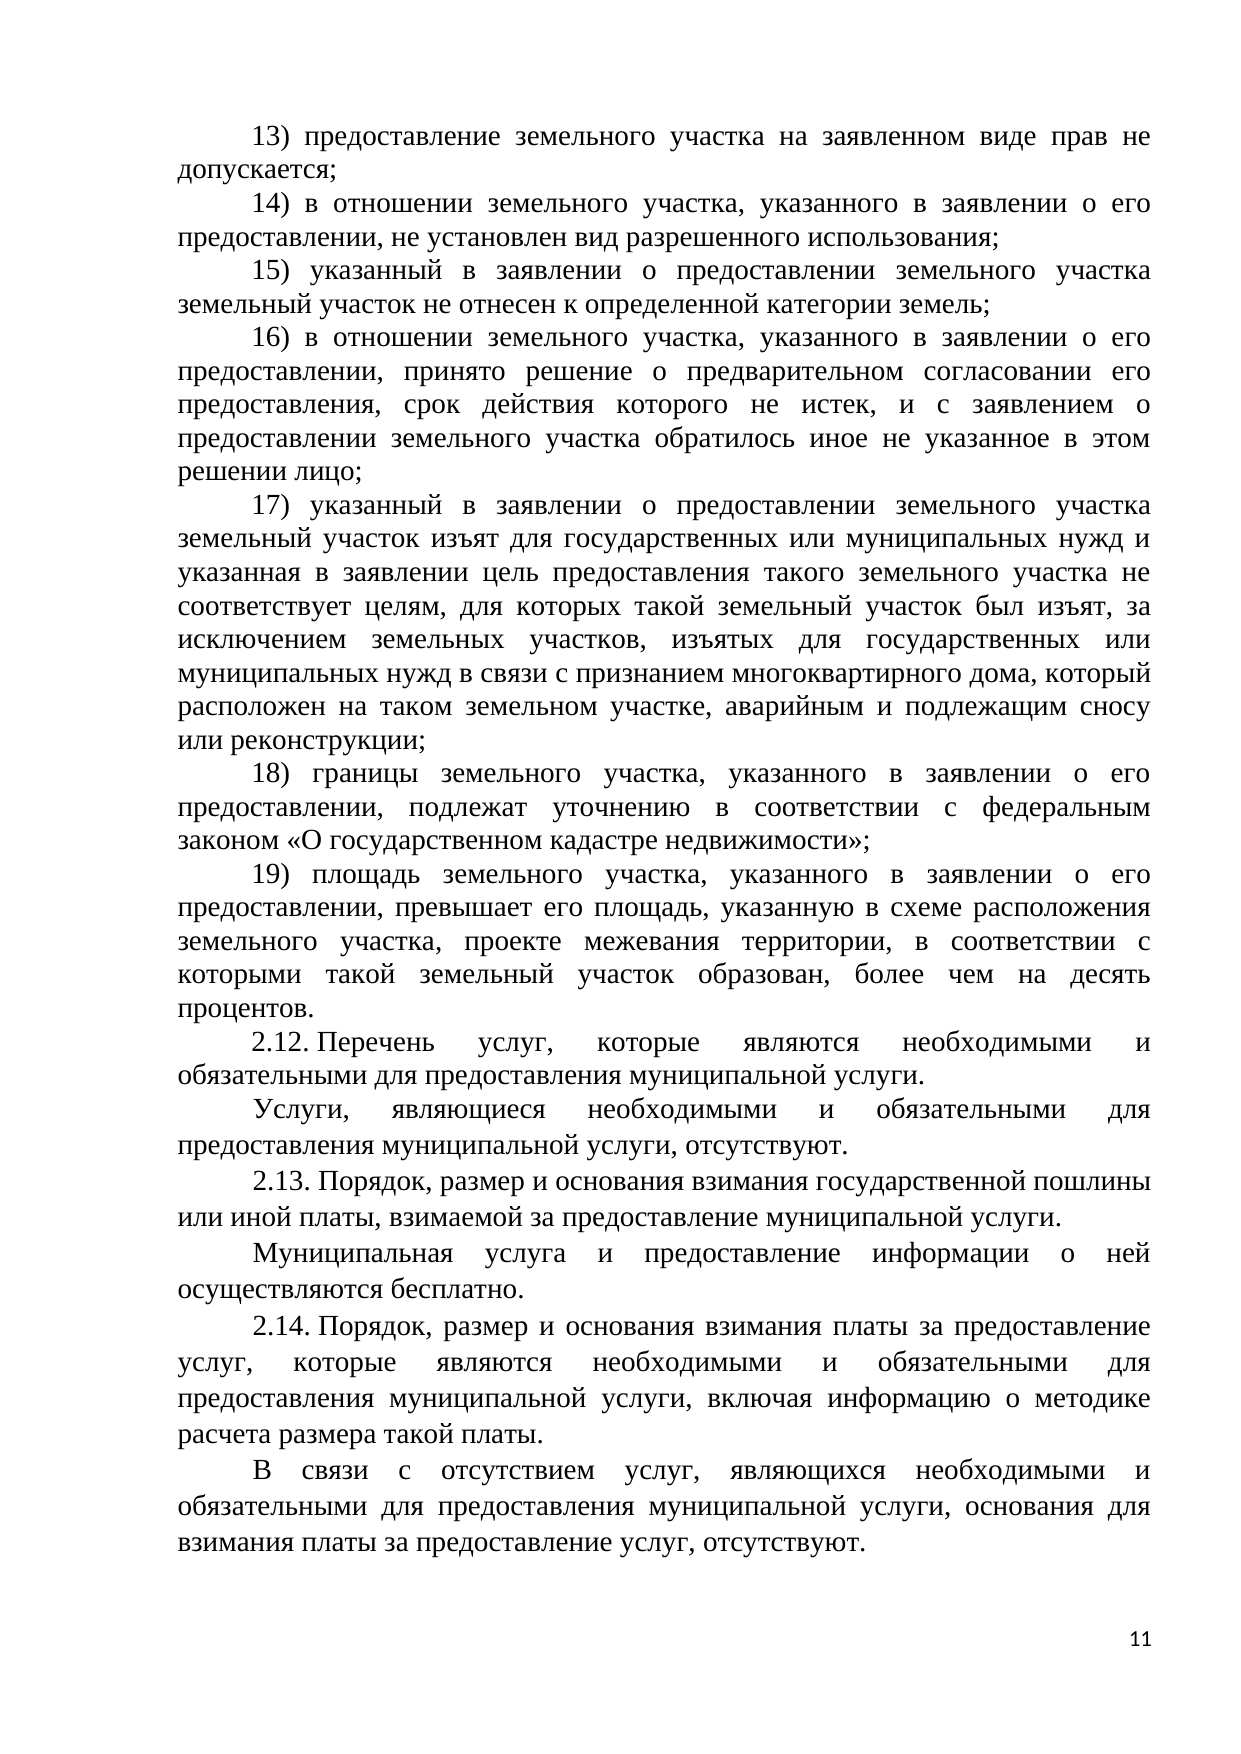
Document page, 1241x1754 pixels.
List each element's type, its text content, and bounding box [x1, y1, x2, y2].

text 2.14. Порядок, размер и основания взимания платы за предоставление услуг, которые являются необходимыми и обязательными для предоставления муниципальной услуги, включая информацию о методике расчета размера такой платы. [177, 1308, 1152, 1450]
text 17) указанный в заявлении о предоставлении земельного участка земельный участок изъят для государственных или муниципальных нужд и указанная в заявлении цель предоставления такого земельного участка не соответствует целям, для которых такой земельный участок был изъят, за исключением земельных участков, изъятых для государственных или муниципальных нужд в связи с признанием многоквартирного дома, который расположен на таком земельном участке, аварийным и подлежащим сносу или реконструкции; [177, 487, 1152, 755]
text Услуги, являющиеся необходимыми и обязательными для предоставления муниципальной услуги, отсутствуют. [177, 1091, 1152, 1161]
text 15) указанный в заявлении о предоставлении земельного участка земельный участок не отнесен к определенной категории земель; [177, 252, 1152, 319]
text В связи с отсутствием услуг, являющихся необходимыми и обязательными для предоставления муниципальной услуги, основания для взимания платы за предоставление услуг, отсутствуют. [177, 1452, 1152, 1558]
text 13) предоставление земельного участка на заявленном виде прав не допускается; [177, 118, 1152, 185]
text Муниципальная услуга и предоставление информации о ней осуществляются бесплатно. [177, 1235, 1152, 1305]
text 16) в отношении земельного участка, указанного в заявлении о его предоставлении, принято решение о предварительном согласовании его предоставления, срок действия которого не истек, и с заявлением о предоставлении земельного участка обратилось иное не указанное в этом решении лицо; [177, 319, 1152, 487]
text 19) площадь земельного участка, указанного в заявлении о его предоставлении, превышает его площадь, указанную в схеме расположения земельного участка, проекте межевания территории, в соответствии с которыми такой земельный участок образован, более чем на десять процентов. [177, 856, 1152, 1024]
text 2.13. Порядок, размер и основания взимания государственной пошлины или иной платы, взимаемой за предоставление муниципальной услуги. [177, 1163, 1152, 1233]
text 14) в отношении земельного участка, указанного в заявлении о его предоставлении, не установлен вид разрешенного использования; [177, 185, 1152, 252]
text 18) границы земельного участка, указанного в заявлении о его предоставлении, подлежат уточнению в соответствии с федеральным законом «О государственном кадастре недвижимости»; [177, 755, 1152, 856]
text 2.12. Перечень услуг, которые являются необходимыми и обязательными для предоставления муниципальной услуги. [177, 1024, 1152, 1091]
